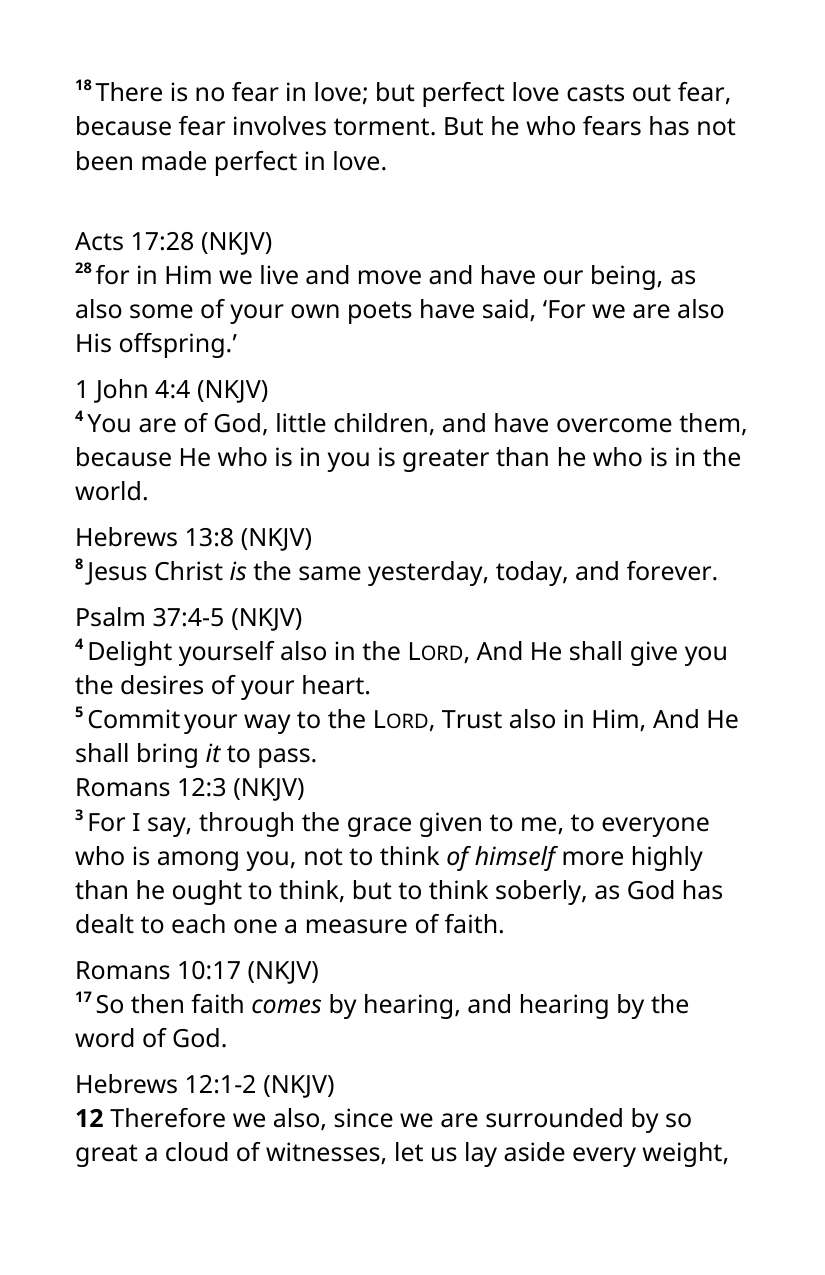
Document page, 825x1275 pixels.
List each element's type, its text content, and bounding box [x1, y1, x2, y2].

text 18 There is no fear in love; but perfect love casts out fear, because fear involves torment. But he who fears has not been made perfect in love. [75, 75, 750, 177]
text 28 for in Him we live and move and have our being, as also some of your own poets have said, ‘For we are also His offspring.’ [75, 257, 750, 359]
subtitle Romans 12:3 (NKJV) [75, 770, 750, 804]
text 17 So then faith comes by hearing, and hearing by the word of God. [75, 986, 750, 1054]
text 3 For I say, through the grace given to me, to everyone who is among you, not to think of himself more highly than he ought to think, but to think soberly, as God has dealt to each one a measure of faith. [75, 804, 750, 940]
subtitle Psalm 37:4-5 (NKJV) [75, 600, 750, 634]
subtitle Acts 17:28 (NKJV) [75, 223, 750, 257]
text 5 Commit your way to the Lord, Trust also in Him, And He shall bring it to pass. [75, 702, 750, 770]
text 4 Delight yourself also in the Lord, And He shall give you the desires of your heart. [75, 634, 750, 702]
subtitle Hebrews 13:8 (NKJV) [75, 520, 750, 554]
subtitle Romans 10:17 (NKJV) [75, 952, 750, 986]
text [75, 1101, 750, 1169]
text 4 You are of God, little children, and have overcome them, because He who is in you is greater than he who is in the world. [75, 406, 750, 508]
subtitle 1 John 4:4 (NKJV) [75, 371, 750, 406]
text 8 Jesus Christ is the same yesterday, today, and forever. [75, 554, 750, 588]
subtitle Hebrews 12:1-2 (NKJV) [75, 1067, 750, 1101]
